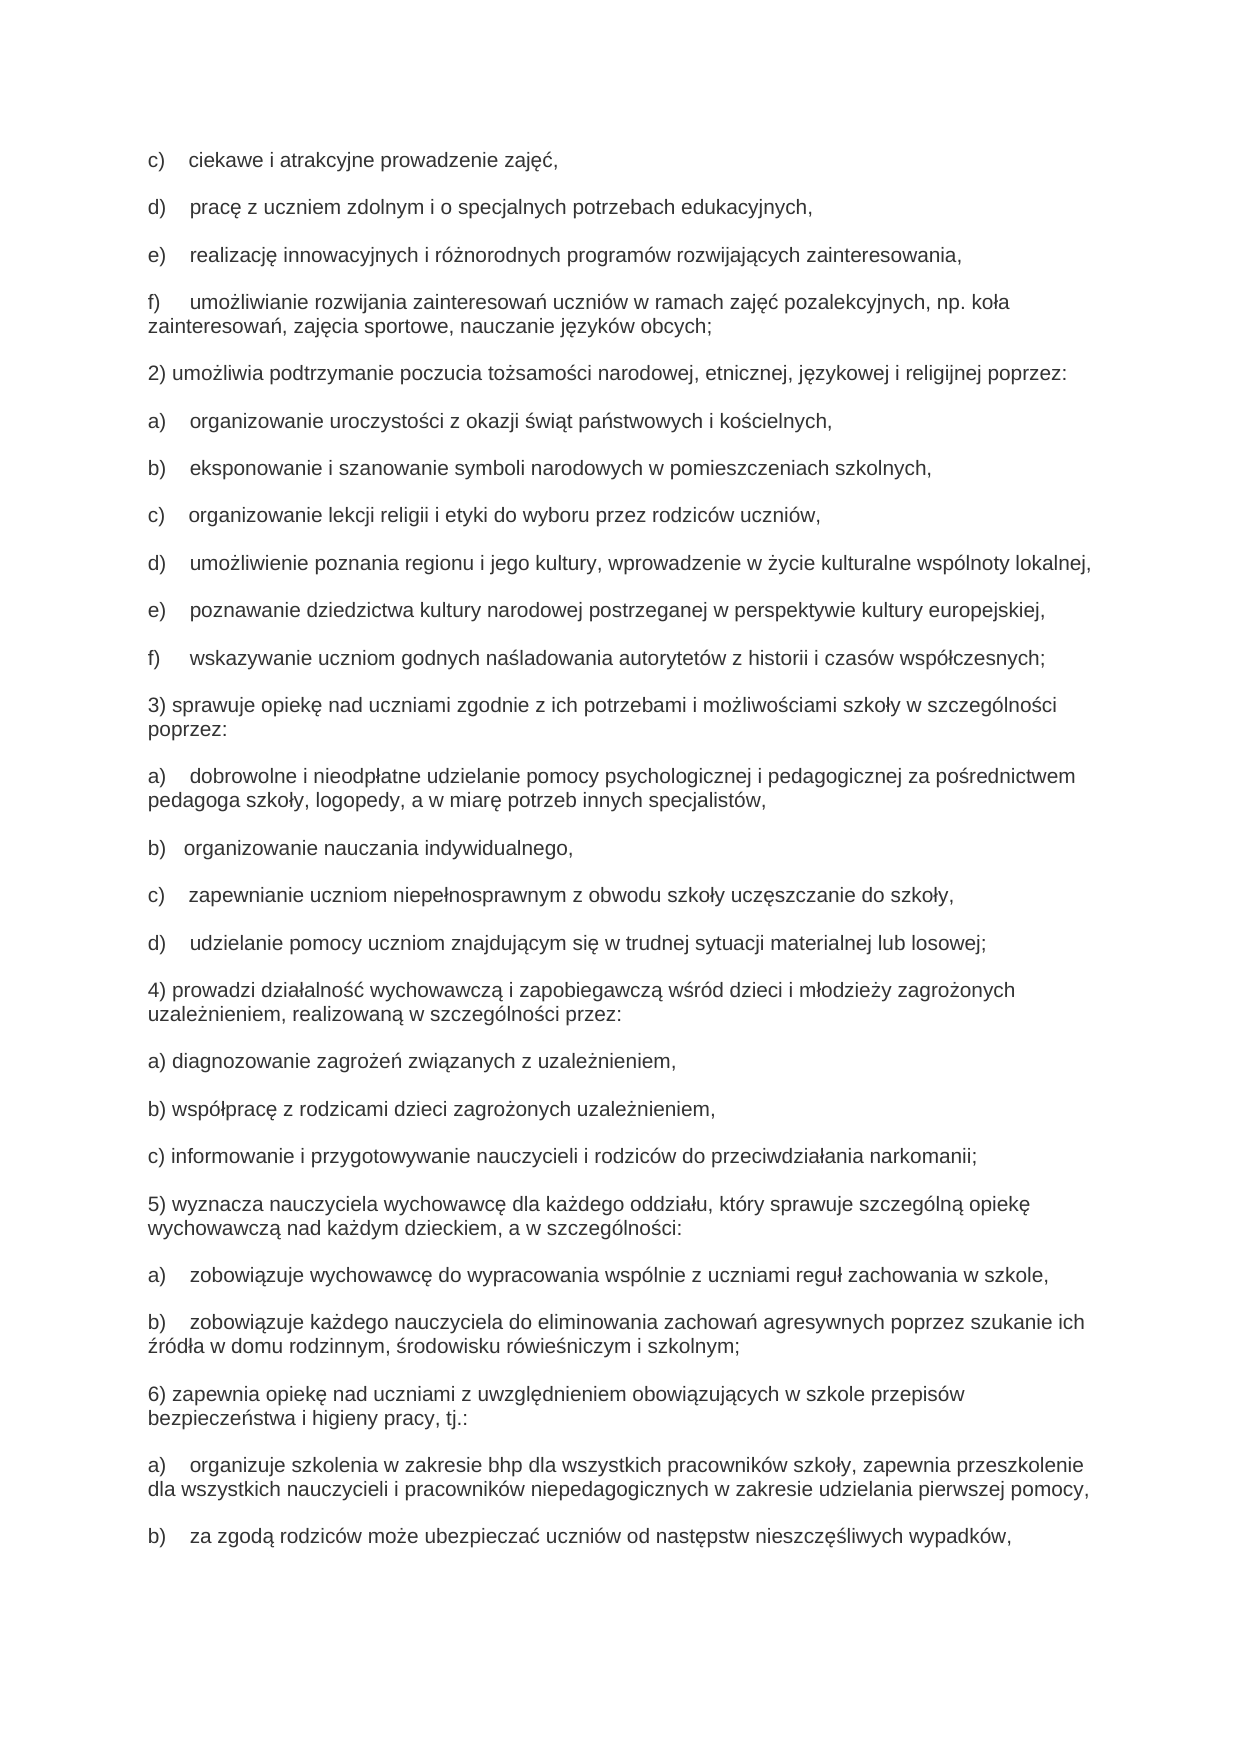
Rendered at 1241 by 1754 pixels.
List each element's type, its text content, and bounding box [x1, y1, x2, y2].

text b) współpracę z rodzicami dzieci zagrożonych uzależnieniem, [148, 1097, 1093, 1121]
text d) umożliwienie poznania regionu i jego kultury, wprowadzenie w życie kulturalne wspólnoty lokalnej, [148, 551, 1093, 575]
text a) organizuje szkolenia w zakresie bhp dla wszystkich pracowników szkoły, zapewnia przeszkolenie dla wszystkich nauczycieli i pracowników niepedagogicznych w zakresie udzielania pierwszej pomocy, [148, 1453, 1093, 1501]
text 2) umożliwia podtrzymanie poczucia tożsamości narodowej, etnicznej, językowej i religijnej poprzez: [148, 361, 1093, 385]
text e) poznawanie dziedzictwa kultury narodowej postrzeganej w perspektywie kultury europejskiej, [148, 598, 1093, 622]
text 5) wyznacza nauczyciela wychowawcę dla każdego oddziału, który sprawuje szczególną opiekę wychowawczą nad każdym dzieckiem, a w szczególności: [148, 1191, 1093, 1239]
text c) ciekawe i atrakcyjne prowadzenie zajęć, [148, 148, 1093, 172]
text e) realizację innowacyjnych i różnorodnych programów rozwijających zainteresowania, [148, 242, 1093, 266]
text c) organizowanie lekcji religii i etyki do wyboru przez rodziców uczniów, [148, 503, 1093, 527]
text a) diagnozowanie zagrożeń związanych z uzależnieniem, [148, 1049, 1093, 1073]
text d) pracę z uczniem zdolnym i o specjalnych potrzebach edukacyjnych, [148, 195, 1093, 219]
text f) umożliwianie rozwijania zainteresowań uczniów w ramach zajęć pozalekcyjnych, np. koła zainteresowań, zajęcia sportowe, nauczanie języków obcych; [148, 290, 1093, 338]
text b) za zgodą rodziców może ubezpieczać uczniów od następstw nieszczęśliwych wypadków, [148, 1524, 1093, 1548]
text b) organizowanie nauczania indywidualnego, [148, 836, 1093, 859]
text d) udzielanie pomocy uczniom znajdującym się w trudnej sytuacji materialnej lub losowej; [148, 930, 1093, 954]
text c) informowanie i przygotowywanie nauczycieli i rodziców do przeciwdziałania narkomanii; [148, 1144, 1093, 1168]
text 6) zapewnia opiekę nad uczniami z uwzględnieniem obowiązujących w szkole przepisów bezpieczeństwa i higieny pracy, tj.: [148, 1381, 1093, 1429]
text b) eksponowanie i szanowanie symboli narodowych w pomieszczeniach szkolnych, [148, 456, 1093, 480]
text 4) prowadzi działalność wychowawczą i zapobiegawczą wśród dzieci i młodzieży zagrożonych uzależnieniem, realizowaną w szczególności przez: [148, 978, 1093, 1026]
text f) wskazywanie uczniom godnych naśladowania autorytetów z historii i czasów współczesnych; [148, 646, 1093, 669]
text a) dobrowolne i nieodpłatne udzielanie pomocy psychologicznej i pedagogicznej za pośrednictwem pedagoga szkoły, logopedy, a w miarę potrzeb innych specjalistów, [148, 764, 1093, 812]
text c) zapewnianie uczniom niepełnosprawnym z obwodu szkoły uczęszczanie do szkoły, [148, 883, 1093, 907]
text 3) sprawuje opiekę nad uczniami zgodnie z ich potrzebami i możliwościami szkoły w szczególności poprzez: [148, 693, 1093, 741]
text b) zobowiązuje każdego nauczyciela do eliminowania zachowań agresywnych poprzez szukanie ich źródła w domu rodzinnym, środowisku rówieśniczym i szkolnym; [148, 1310, 1093, 1358]
text a) zobowiązuje wychowawcę do wypracowania wspólnie z uczniami reguł zachowania w szkole, [148, 1263, 1093, 1287]
text a) organizowanie uroczystości z okazji świąt państwowych i kościelnych, [148, 408, 1093, 432]
